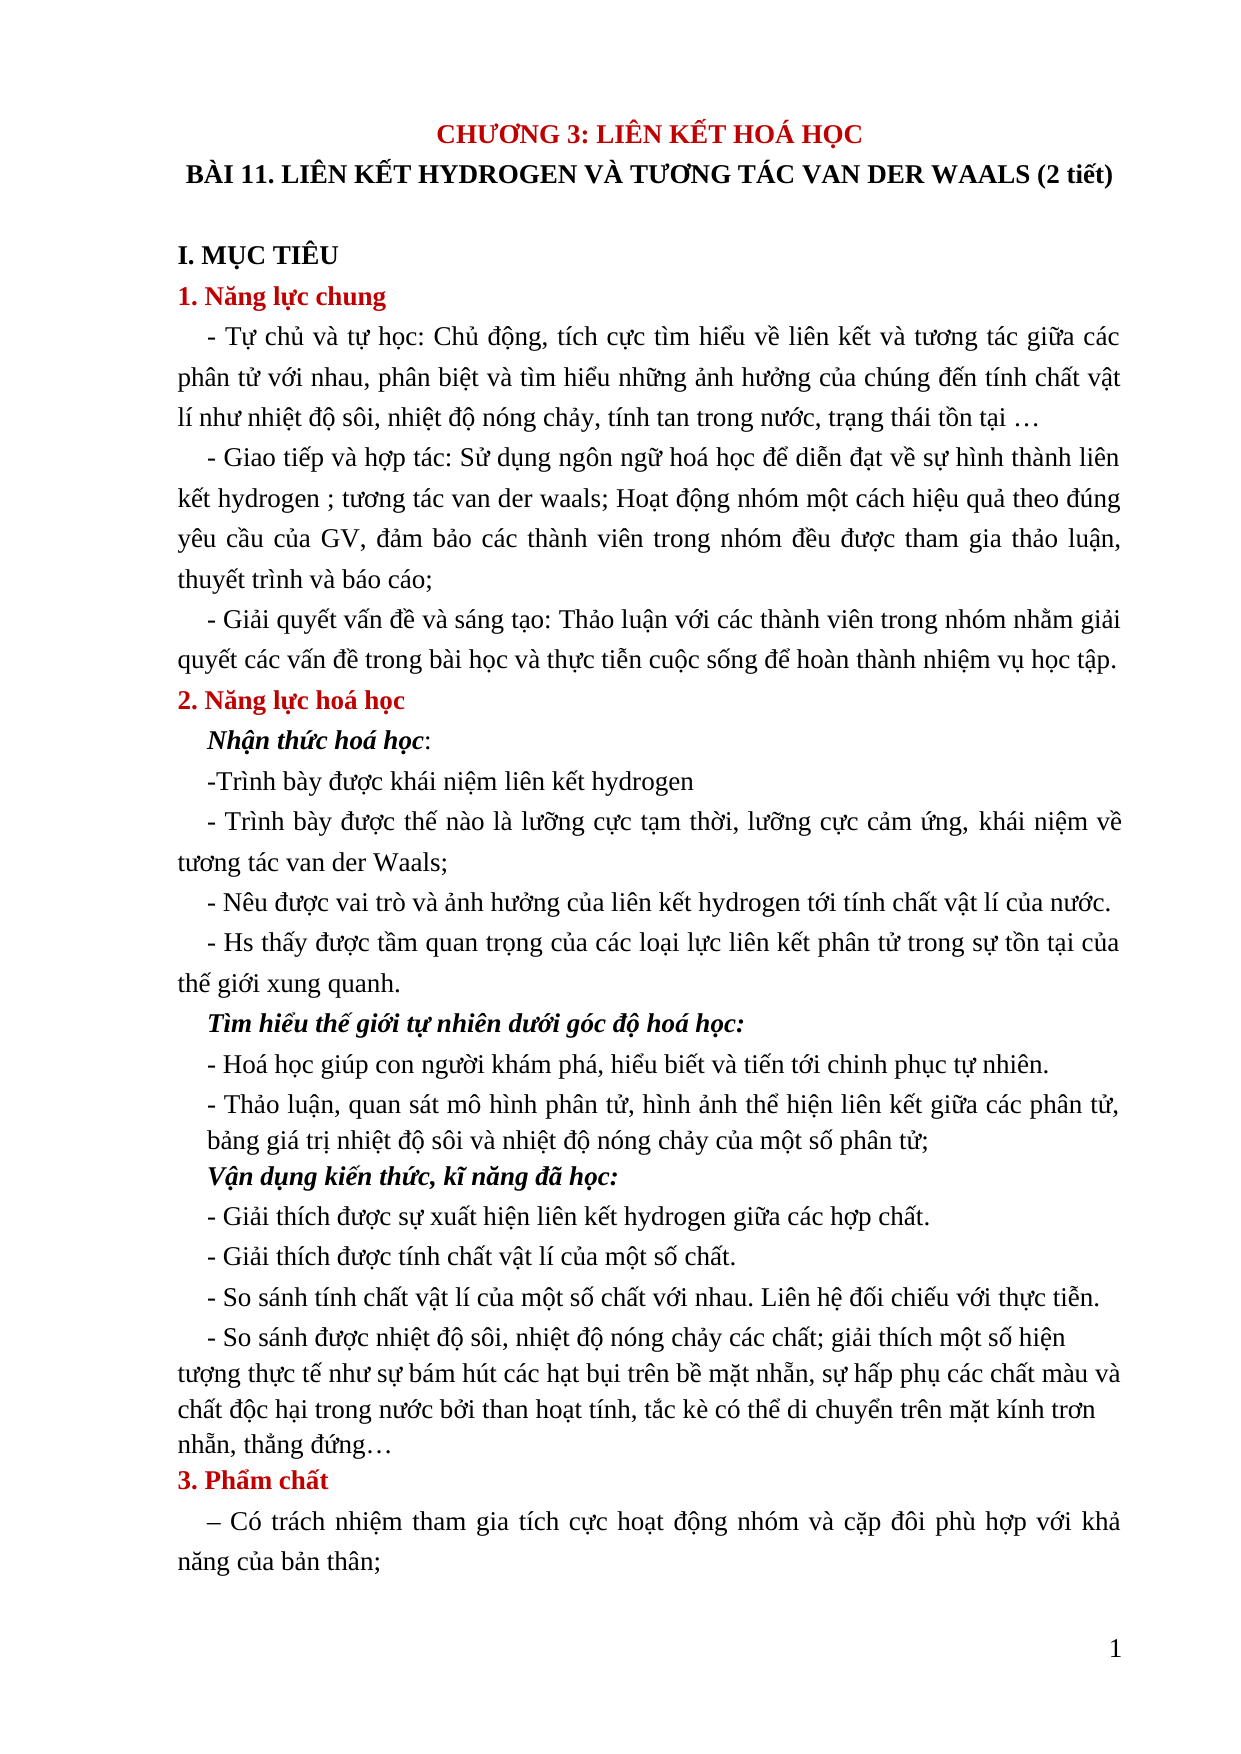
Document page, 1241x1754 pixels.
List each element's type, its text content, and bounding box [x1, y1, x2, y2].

text - Thảo luận, quan sát mô hình phân tử, hình ảnh thể hiện liên kết giữa các phân tử, bảng giá trị nhiệt độ sôi và nhiệt độ nóng chảy của một số phân tử; [207, 1088, 1122, 1155]
text - So sánh được nhiệt độ sôi, nhiệt độ nóng chảy các chất; giải thích một số hiện tượng thực tế như sự bám hút các hạt bụi trên bề mặt nhẵn, sự hấp phụ các chất màu và chất độc hại trong nước bởi than hoạt tính, tắc kè có thể di chuyển trên mặt kính trơn nhẵn, thẳng đứng… [177, 1321, 1122, 1459]
text - Trình bày được thế nào là lưỡng cực tạm thời, lưỡng cực cảm ứng, khái niệm về tương tác van der Waals; [177, 805, 1122, 877]
text - Hs thấy được tầm quan trọng của các loại lực liên kết phân tử trong sự tồn tại của thế giới xung quanh. [177, 926, 1122, 998]
text 3. Phẩm chất [177, 1464, 1122, 1495]
text - Tự chủ và tự học: Chủ động, tích cực tìm hiểu về liên kết và tương tác giữa các phân tử với nhau, phân biệt và tìm hiểu những ảnh hưởng của chúng đến tính chất vật lí như nhiệt độ sôi, nhiệt độ nóng chảy, tính tan trong nước, trạng thái tồn tại … [177, 320, 1122, 432]
text -Trình bày được khái niệm liên kết hydrogen [177, 765, 1122, 796]
text - Giao tiếp và hợp tác: Sử dụng ngôn ngữ hoá học để diễn đạt về sự hình thành liên kết hydrogen ; tương tác van der waals; Hoạt động nhóm một cách hiệu quả theo đúng yêu cầu của GV, đảm bảo các thành viên trong nhóm đều được tham gia thảo luận, thuyết trình và báo cáo; [177, 441, 1122, 594]
text - So sánh tính chất vật lí của một số chất với nhau. Liên hệ đối chiếu với thực tiễn. [177, 1281, 1122, 1312]
text Nhận thức hoá học: [177, 724, 1122, 756]
text - Nêu được vai trò và ảnh hưởng của liên kết hydrogen tới tính chất vật lí của nước. [177, 886, 1122, 917]
text Vận dụng kiến thức, kĩ năng đã học: [177, 1159, 1122, 1191]
text I. MỤC TIÊU [177, 239, 1122, 271]
text - Giải quyết vấn đề và sáng tạo: Thảo luận với các thành viên trong nhóm nhằm giải quyết các vấn đề trong bài học và thực tiễn cuộc sống để hoàn thành nhiệm vụ học tập. [177, 603, 1122, 675]
text - Giải thích được tính chất vật lí của một số chất. [177, 1240, 1122, 1272]
text - Giải thích được sự xuất hiện liên kết hydrogen giữa các hợp chất. [177, 1200, 1122, 1231]
text - Hoá học giúp con người khám phá, hiểu biết và tiến tới chinh phục tự nhiên. [207, 1048, 1122, 1079]
text – Có trách nhiệm tham gia tích cực hoạt động nhóm và cặp đôi phù hợp với khả năng của bản thân; [177, 1504, 1122, 1576]
text CHƯƠNG 3: LIÊN KẾT HOÁ HỌC [177, 118, 1122, 149]
text Tìm hiểu thế giới tự nhiên dưới góc độ hoá học: [207, 1007, 1122, 1038]
text 2. Năng lực hoá học [177, 684, 1122, 715]
text BÀI 11. LIÊN KẾT HYDROGEN VÀ TƯƠNG TÁC VAN DER WAALS (2 tiết) [177, 158, 1122, 190]
text 1. Năng lực chung [177, 280, 1122, 311]
